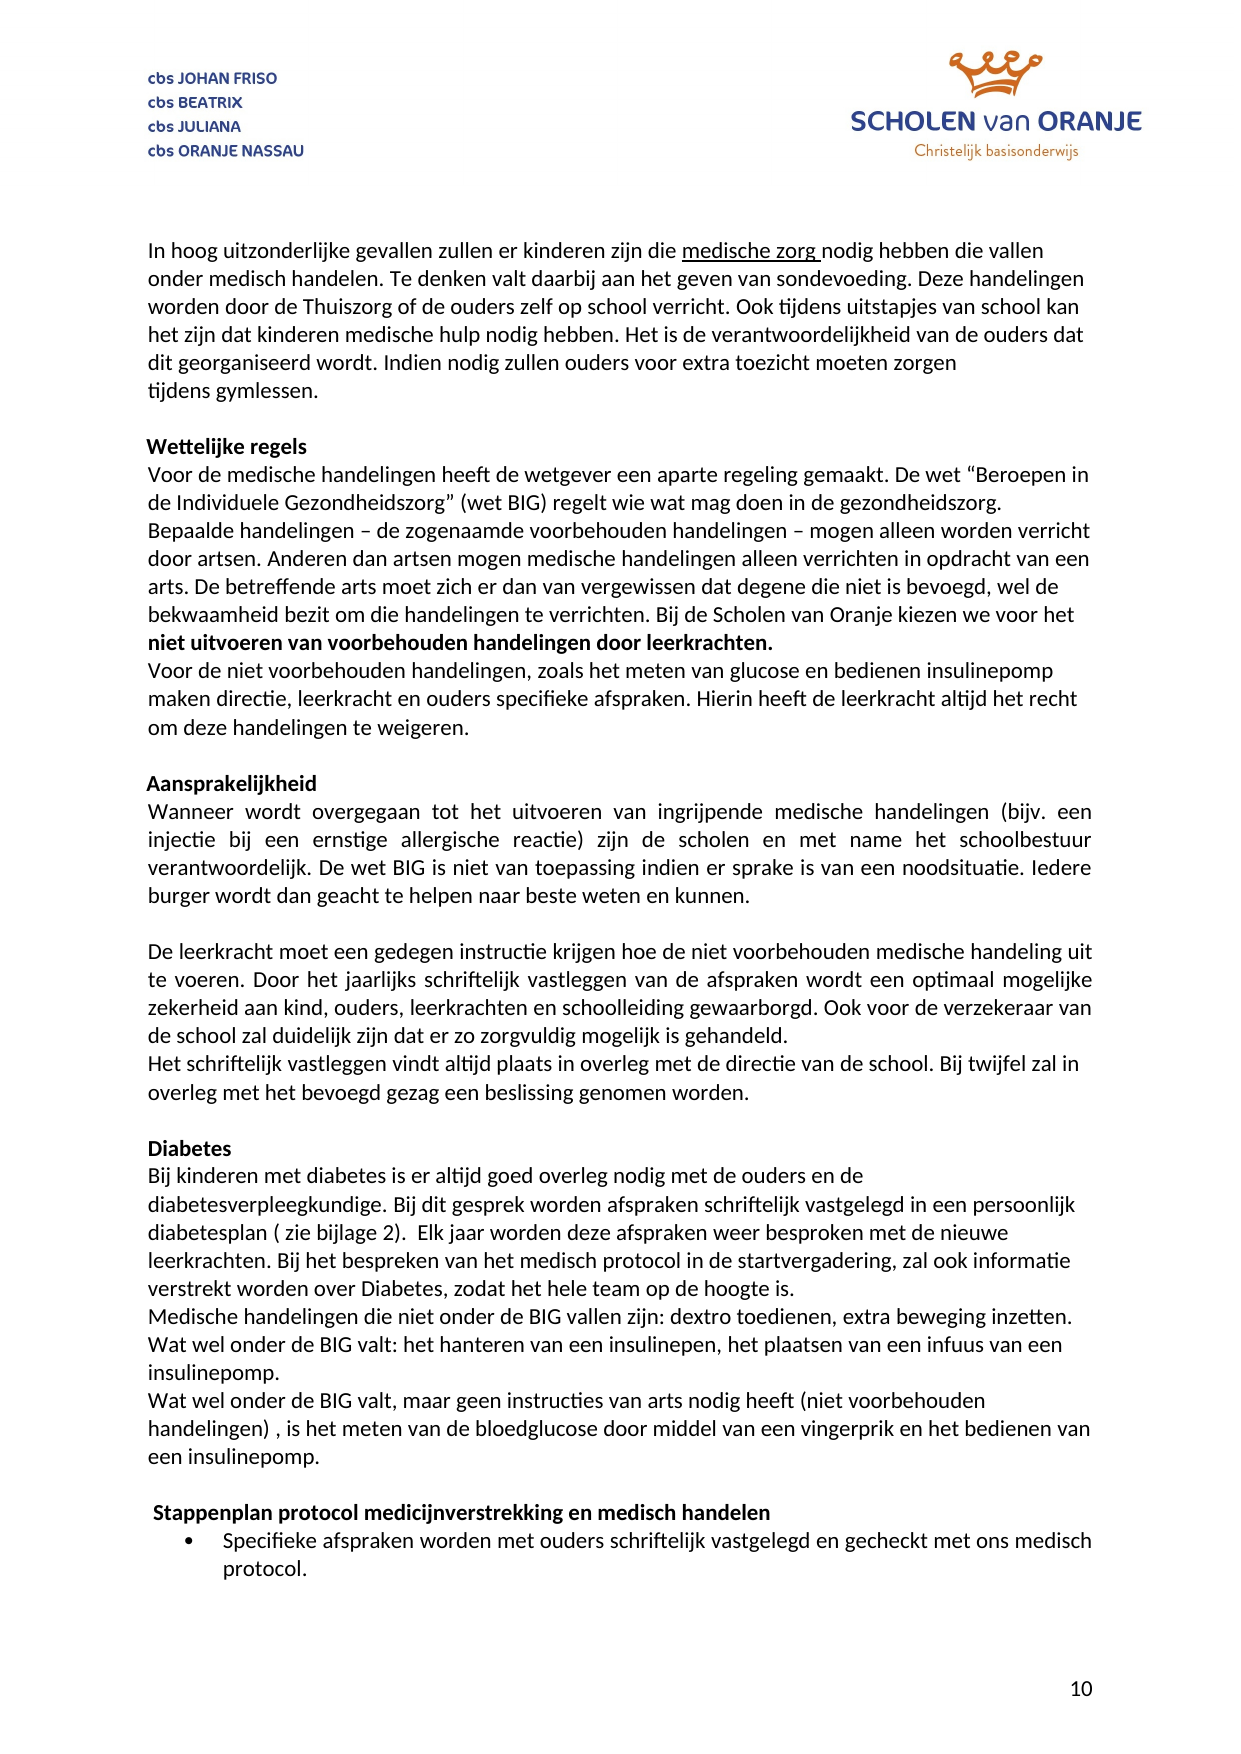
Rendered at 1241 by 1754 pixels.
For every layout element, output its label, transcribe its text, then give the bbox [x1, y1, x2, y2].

text Voor de niet voorbehouden handelingen, zoals het meten van glucose en bedienen insulinepomp maken directie, leerkracht en ouders specifieke afspraken. Hierin heeft de leerkracht altijd het recht om deze handelingen te weigeren. [148, 657, 1092, 741]
text Wettelijke regels [146, 432, 1092, 460]
text Wat wel onder de BIG valt, maar geen instructies van arts nodig heeft (niet voorbehouden handelingen) , is het meten van de bloedglucose door middel van een vingerprik en het bedienen van een insulinepomp. [148, 1386, 1092, 1470]
text Aansprakelijkheid [146, 769, 1092, 797]
text Diabetes [148, 1134, 1092, 1162]
list Specifieke afspraken worden met ouders schriftelijk vastgelegd en gecheckt met ons medisch protocol. [185, 1526, 1092, 1582]
text In hoog uitzonderlijke gevallen zullen er kinderen zijn die medische zorg nodig hebben die vallen onder medisch handelen. Te denken valt daarbij aan het geven van sondevoeding. Deze handelingen worden door de Thuiszorg of de ouders zelf op school verricht. Ook tijdens uitstapjes van school kan het zijn dat kinderen medische hulp nodig hebben. Het is de verantwoordelijkheid van de ouders dat dit georganiseerd wordt. Indien nodig zullen ouders voor extra toezicht moeten zorgen tijdens gymlessen. [148, 236, 1092, 404]
text Stappenplan protocol medicijnverstrekking en medisch handelen [148, 1498, 1092, 1526]
text Medische handelingen die niet onder de BIG vallen zijn: dextro toedienen, extra beweging inzetten. Wat wel onder de BIG valt: het hanteren van een insulinepen, het plaatsen van een infuus van een insulinepomp. [148, 1302, 1092, 1386]
text Het schriftelijk vastleggen vindt altijd plaats in overleg met de directie van de school. Bij twijfel zal in overleg met het bevoegd gezag een beslissing genomen worden. [148, 1049, 1092, 1106]
text Wanneer wordt overgegaan tot het uitvoeren van ingrijpende medische handelingen (bijv. een injectie bij een ernstige allergische reactie) zijn de scholen en met name het schoolbestuur verantwoordelijk. De wet BIG is niet van toepassing indien er sprake is van een noodsituatie. Iedere burger wordt dan geacht te helpen naar beste weten en kunnen. [148, 797, 1092, 909]
text Bij kinderen met diabetes is er altijd goed overleg nodig met de ouders en de diabetesverpleegkundige. Bij dit gesprek worden afspraken schriftelijk vastgelegd in een persoonlijk diabetesplan ( zie bijlage 2). Elk jaar worden deze afspraken weer besproken met de nieuwe leerkrachten. Bij het bespreken van het medisch protocol in de startvergadering, zal ook informatie verstrekt worden over Diabetes, zodat het hele team op de hoogte is. [148, 1162, 1092, 1302]
picture [0, 0, 1235, 186]
text Voor de medische handelingen heeft de wetgever een aparte regeling gemaakt. De wet “Beroepen in de Individuele Gezondheidszorg” (wet BIG) regelt wie wat mag doen in de gezondheidszorg. Bepaalde handelingen – de zogenaamde voorbehouden handelingen – mogen alleen worden verricht door artsen. Anderen dan artsen mogen medische handelingen alleen verrichten in opdracht van een arts. De betreffende arts moet zich er dan van vergewissen dat degene die niet is bevoegd, wel de bekwaamheid bezit om die handelingen te verrichten. Bij de Scholen van Oranje kiezen we voor het niet uitvoeren van voorbehouden handelingen door leerkrachten. [148, 460, 1092, 657]
text De leerkracht moet een gedegen instructie krijgen hoe de niet voorbehouden medische handeling uit te voeren. Door het jaarlijks schriftelijk vastleggen van de afspraken wordt een optimaal mogelijke zekerheid aan kind, ouders, leerkrachten en schoolleiding gewaarborgd. Ook voor de verzekeraar van de school zal duidelijk zijn dat er zo zorgvuldig mogelijk is gehandeld. [148, 937, 1092, 1049]
